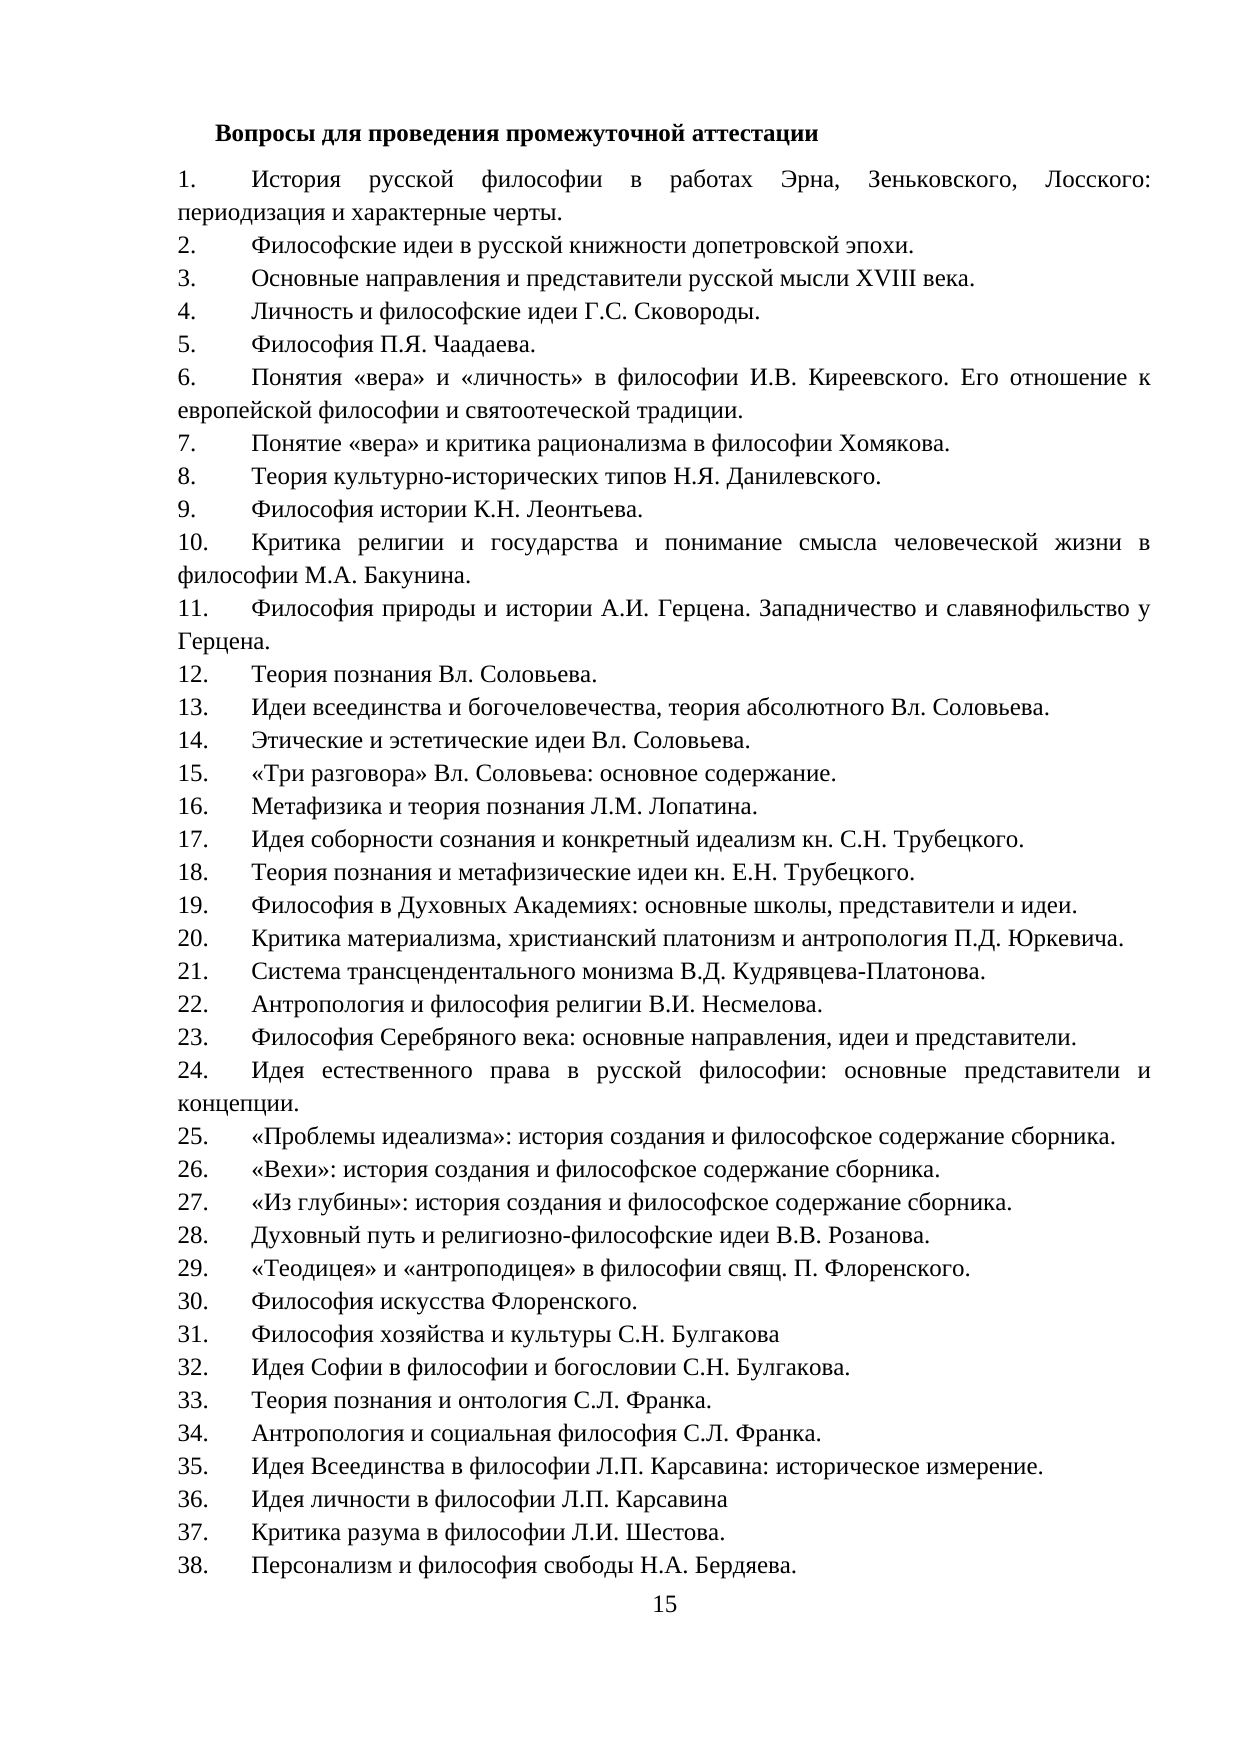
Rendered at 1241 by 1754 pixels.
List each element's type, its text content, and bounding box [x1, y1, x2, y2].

list «Три разговора» Вл. Соловьева: основное содержание. [177, 758, 1152, 787]
list Философские идеи в русской книжности допетровской эпохи. [177, 230, 1152, 258]
list «Вехи»: история создания и философское содержание сборника. [177, 1154, 1152, 1183]
list «Проблемы идеализма»: история создания и философское содержание сборника. [177, 1121, 1152, 1150]
list Философия природы и истории А.И. Герцена. Западничество и славянофильство у Герцена. [177, 593, 1152, 655]
list Теория познания и метафизические идеи кн. Е.Н. Трубецкого. [177, 857, 1152, 886]
list Духовный путь и религиозно-философские идеи В.В. Розанова. [177, 1220, 1152, 1249]
list Теория культурно-исторических типов Н.Я. Данилевского. [177, 461, 1152, 489]
list Критика разума в философии Л.И. Шестова. [177, 1517, 1152, 1546]
list Философия хозяйства и культуры С.Н. Булгакова [177, 1319, 1152, 1348]
list Антропология и философия религии В.И. Несмелова. [177, 989, 1152, 1018]
list Идея естественного права в русской философии: основные представители и концепции. [177, 1055, 1152, 1117]
list Философия в Духовных Академиях: основные школы, представители и идеи. [177, 890, 1152, 919]
list Метафизика и теория познания Л.М. Лопатина. [177, 791, 1152, 820]
list Идея Софии в философии и богословии С.Н. Булгакова. [177, 1352, 1152, 1381]
list Антропология и социальная философия С.Л. Франка. [177, 1418, 1152, 1447]
list Философия Серебряного века: основные направления, идеи и представители. [177, 1022, 1152, 1051]
list История русской философии в работах Эрна, Зеньковского, Лосского: периодизация и характерные черты. [177, 164, 1152, 225]
list Идея личности в философии Л.П. Карсавина [177, 1484, 1152, 1513]
list Философия искусства Флоренского. [177, 1286, 1152, 1315]
list Философия П.Я. Чаадаева. [177, 329, 1152, 357]
list Критика религии и государства и понимание смысла человеческой жизни в философии М.А. Бакунина. [177, 527, 1152, 589]
list Система трансцендентального монизма В.Д. Кудрявцева-Платонова. [177, 956, 1152, 985]
list Понятия «вера» и «личность» в философии И.В. Киреевского. Его отношение к европейской философии и святоотеческой традиции. [177, 362, 1152, 423]
list Этические и эстетические идеи Вл. Соловьева. [177, 725, 1152, 754]
list Понятие «вера» и критика рационализма в философии Хомякова. [177, 428, 1152, 457]
list Идея соборности сознания и конкретный идеализм кн. С.Н. Трубецкого. [177, 824, 1152, 853]
list Теория познания и онтология С.Л. Франка. [177, 1385, 1152, 1414]
list «Теодицея» и «антроподицея» в философии свящ. П. Флоренского. [177, 1253, 1152, 1282]
list Теория познания Вл. Соловьева. [177, 659, 1152, 688]
list Идея Всеединства в философии Л.П. Карсавина: историческое измерение. [177, 1451, 1152, 1480]
list «Из глубины»: история создания и философское содержание сборника. [177, 1187, 1152, 1216]
list Основные направления и представители русской мысли XVIII века. [177, 263, 1152, 291]
subtitle Вопросы для проведения промежуточной аттестации [215, 118, 1152, 147]
list Личность и философские идеи Г.С. Сковороды. [177, 296, 1152, 324]
list Критика материализма, христианский платонизм и антропология П.Д. Юркевича. [177, 923, 1152, 952]
list Персонализм и философия свободы Н.А. Бердяева. [177, 1551, 1152, 1579]
list Философия истории К.Н. Леонтьева. [177, 494, 1152, 523]
list Идеи всеединства и богочеловечества, теория абсолютного Вл. Соловьева. [177, 692, 1152, 721]
